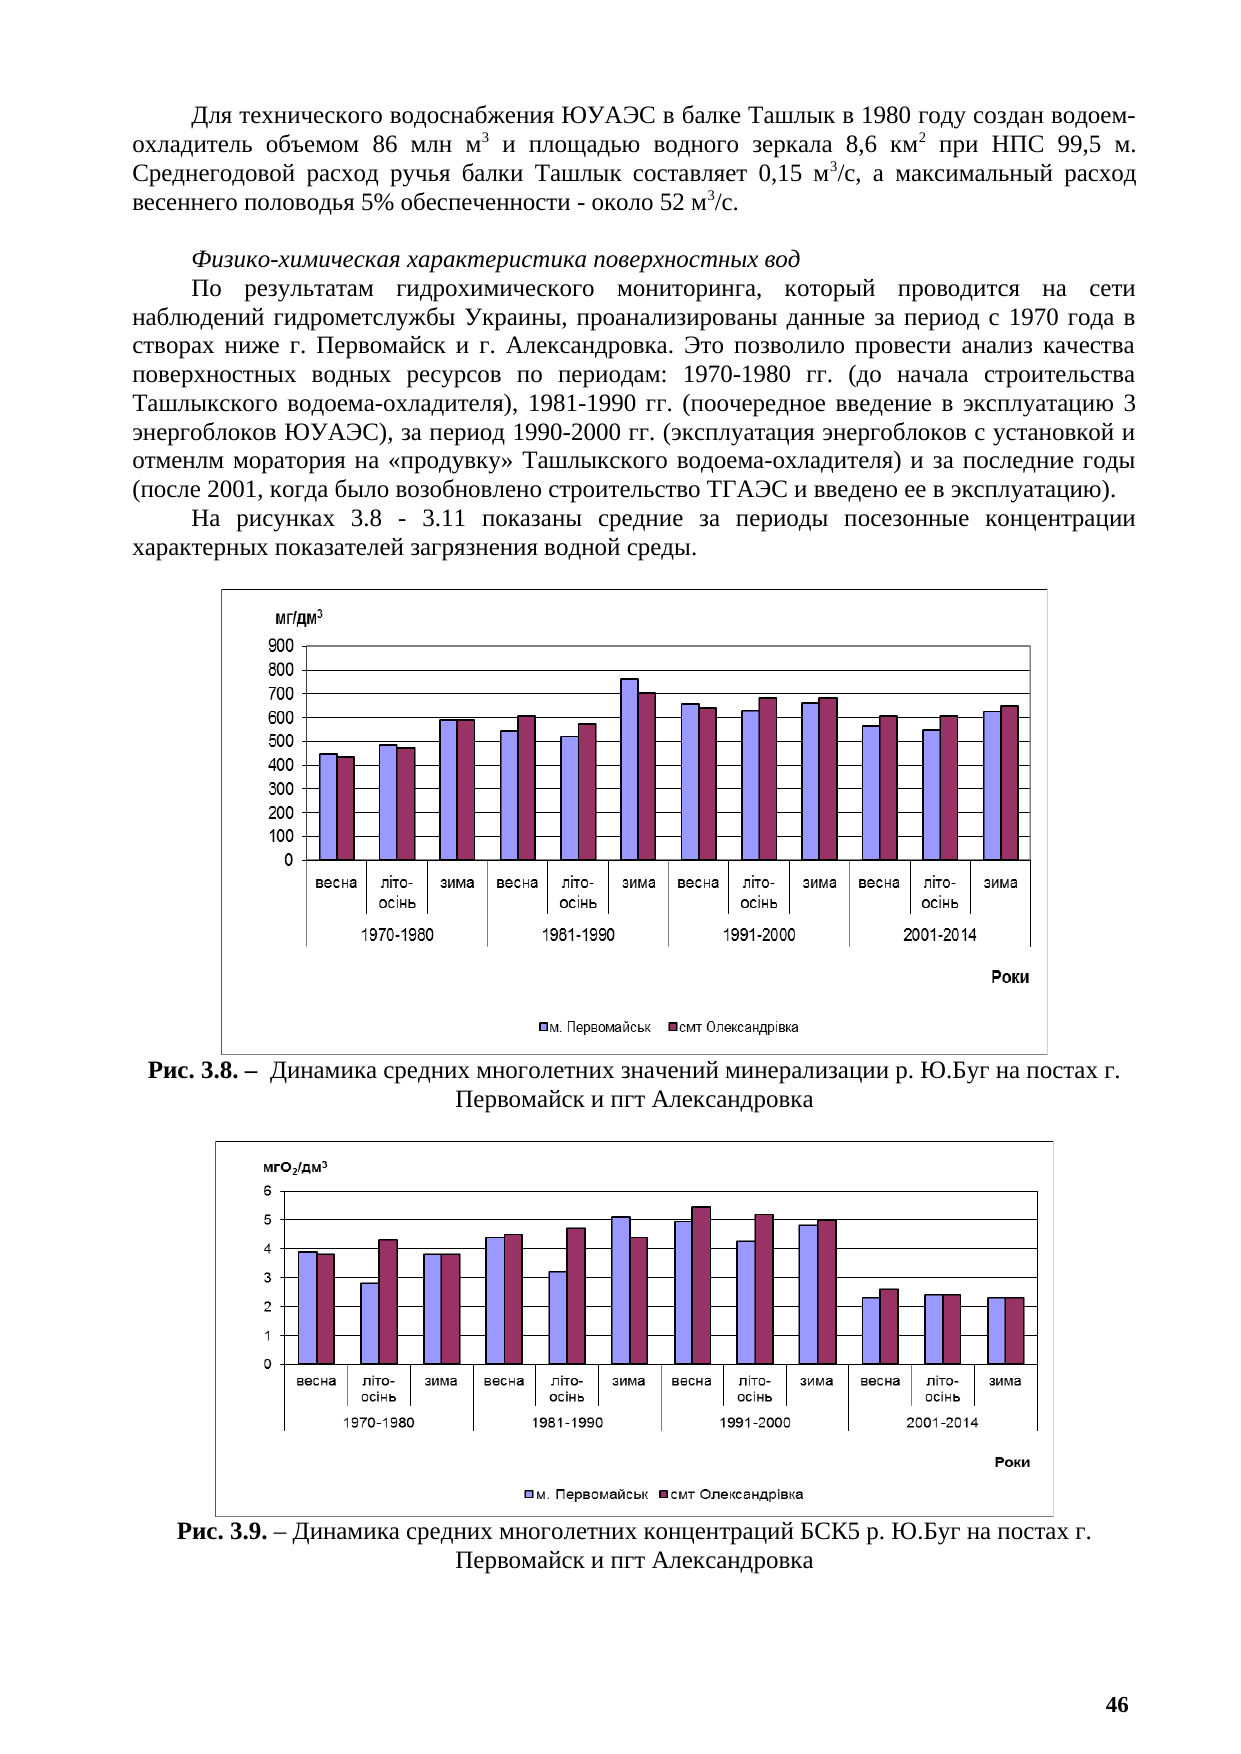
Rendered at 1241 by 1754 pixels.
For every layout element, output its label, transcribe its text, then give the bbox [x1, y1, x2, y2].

picture [215, 1141, 1054, 1517]
text Рис. 3.8. – Динамика средних многолетних значений минерализации р. Ю.Буг на постах г. Первомайск и пгт Александровка [132, 1055, 1137, 1112]
text Рис. 3.9. – Динамика средних многолетних концентраций БСК5 р. Ю.Буг на постах г. Первомайск и пгт Александровка [132, 1516, 1137, 1574]
text На рисунках 3.8 - 3.11 показаны средние за периоды посезонные концентрации характерных показателей загрязнения водной среды. [132, 503, 1137, 560]
text Физико-химическая характеристика поверхностных вод [132, 244, 1137, 273]
text По результатам гидрохимического мониторинга, который проводится на сети наблюдений гидрометслужбы Украины, проанализированы данные за период с 1970 года в створах ниже г. Первомайск и г. Александровка. Это позволило провести анализ качества поверхностных водных ресурсов по периодам: 1970-1980 гг. (до начала строительства Ташлыкского водоема-охладителя), 1981-1990 гг. (поочередное введение в эксплуатацию 3 энергоблоков ЮУАЭС), за период 1990-2000 гг. (эксплуатация энергоблоков с установкой и отменлм моратория на «продувку» Ташлыкского водоема-охладителя) и за последние годы (после 2001, когда было возобновлено строительство ТГАЭС и введено ее в эксплуатацию). [132, 273, 1137, 503]
text Для технического водоснабжения ЮУАЭС в балке Ташлык в 1980 году создан водоем-охладитель объемом 86 млн м3 и площадью водного зеркала 8,6 км2 при НПС 99,5 м. Среднегодовой расход ручья балки Ташлык составляет 0,15 м3/с, а максимальный расход весеннего половодья 5% обеспеченности - около 52 м3/с. [132, 100, 1137, 215]
picture [221, 589, 1048, 1055]
